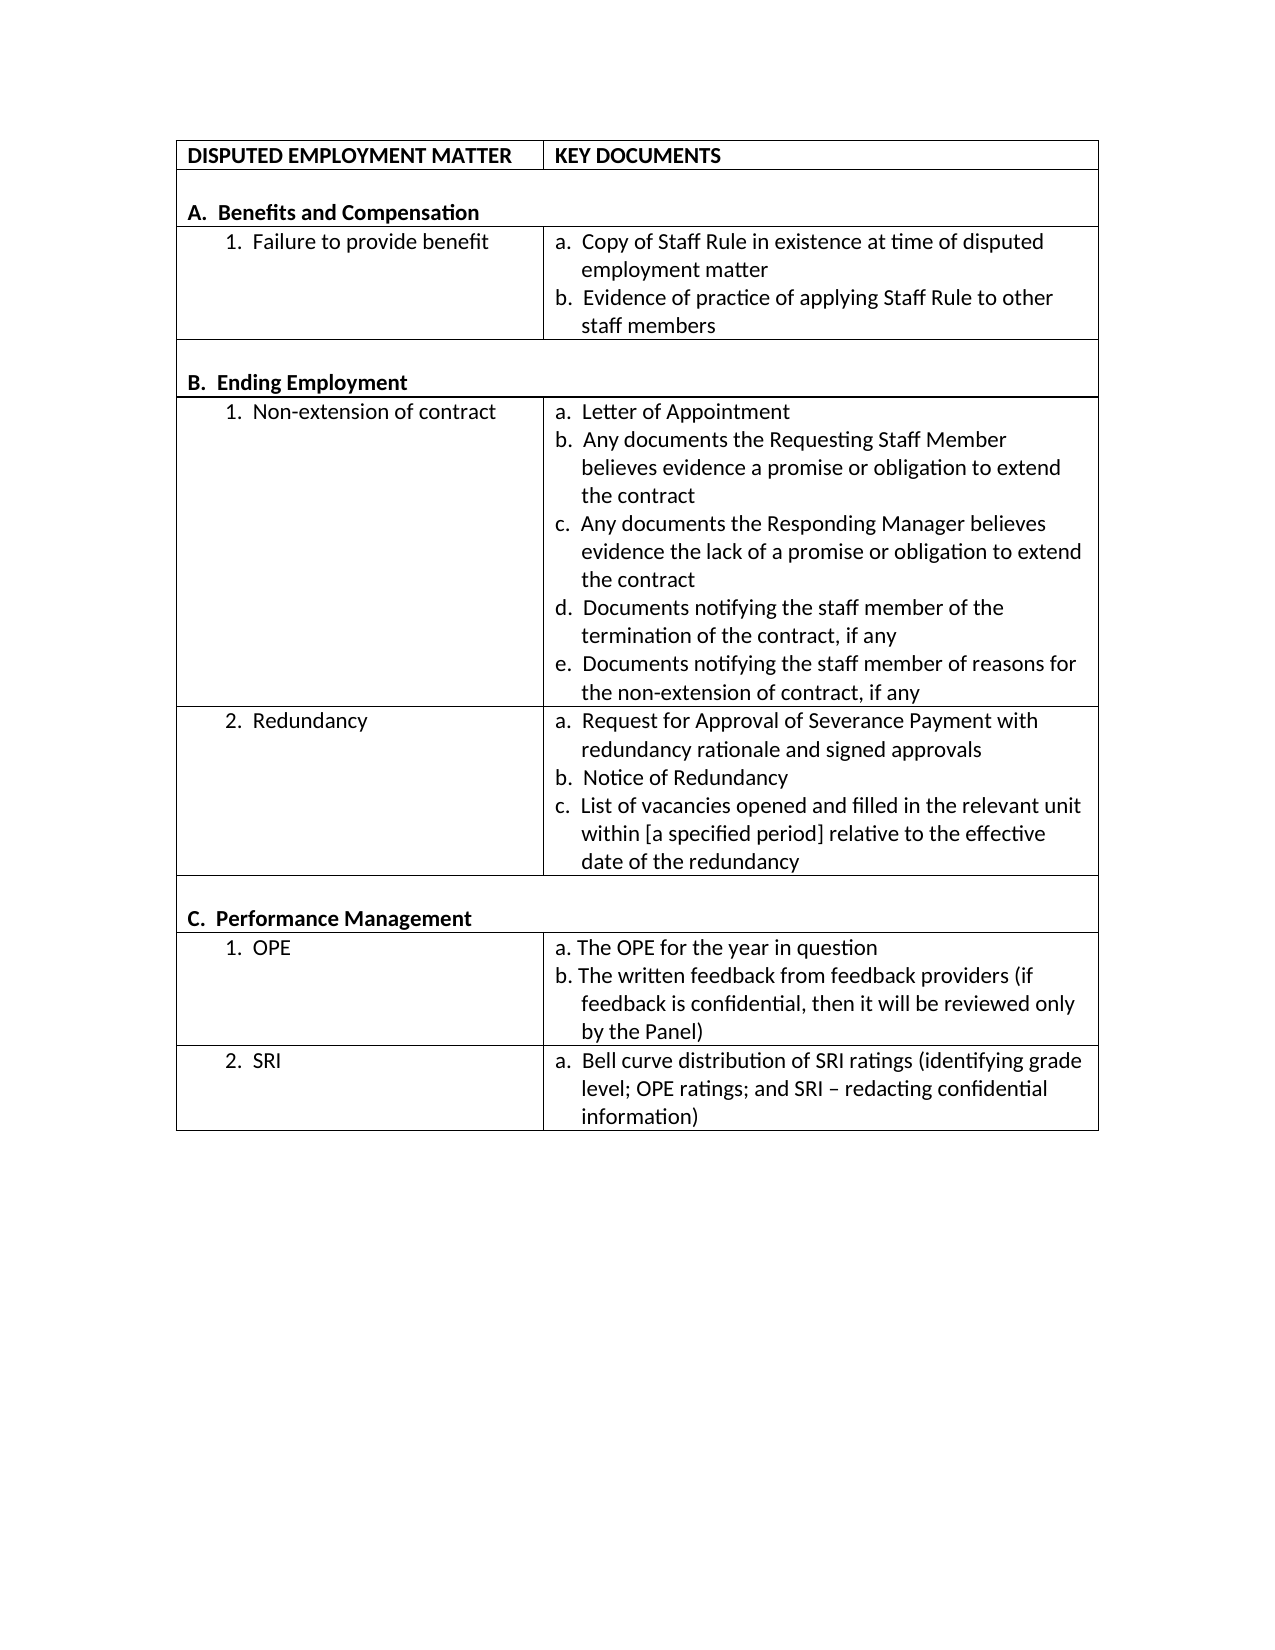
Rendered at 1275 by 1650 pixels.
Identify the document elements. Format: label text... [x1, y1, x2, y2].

table_cell 2. Redundancy [177, 707, 543, 875]
table_cell a. Letter of Appointment b. Any documents the Requesting Staff Member believes evidence a promise or obligation to extend the contract c. Any documents the Responding Manager believes evidence the lack of a promise or obligation to extend the contract d. Documents notifying the staff member of the termination of the contract, if any e. Documents notifying the staff member of reasons for the non-extension of contract, if any [544, 398, 1098, 706]
table_cell 1. OPE [177, 933, 543, 1045]
table_cell 1. Failure to provide benefit [177, 227, 543, 339]
table_cell a. The OPE for the year in question b. The written feedback from feedback providers (if feedback is confidential, then it will be reviewed only by the Panel) [544, 933, 1098, 1045]
table_cell a. Request for Approval of Severance Payment with redundancy rationale and signed approvals b. Notice of Redundancy c. List of vacancies opened and filled in the relevant unit within [a specified period] relative to the effective date of the redundancy [544, 707, 1098, 875]
table_cell a. curve distribution of SRI ratings (identifying grade level; OPE ratings; and SRI – redacting confidential information) [544, 1046, 1098, 1130]
table_header KEY DOCUMENTS [544, 141, 1098, 169]
table_header DISPUTED EMPLOYMENT MATTER [177, 141, 543, 169]
table_cell A. Benefits and Compensation [177, 170, 1098, 226]
table_cell 1. Non-extension of contract [177, 398, 543, 706]
table_cell C. Performance Management [177, 876, 1098, 932]
table_cell B. Ending Employment [177, 340, 1098, 396]
table_cell 2. SRI [177, 1046, 543, 1130]
table_cell a. Copy of Staff Rule in existence at time of disputed employment matter b. Evidence of practice of applying Staff Rule to other staff members [544, 227, 1098, 339]
